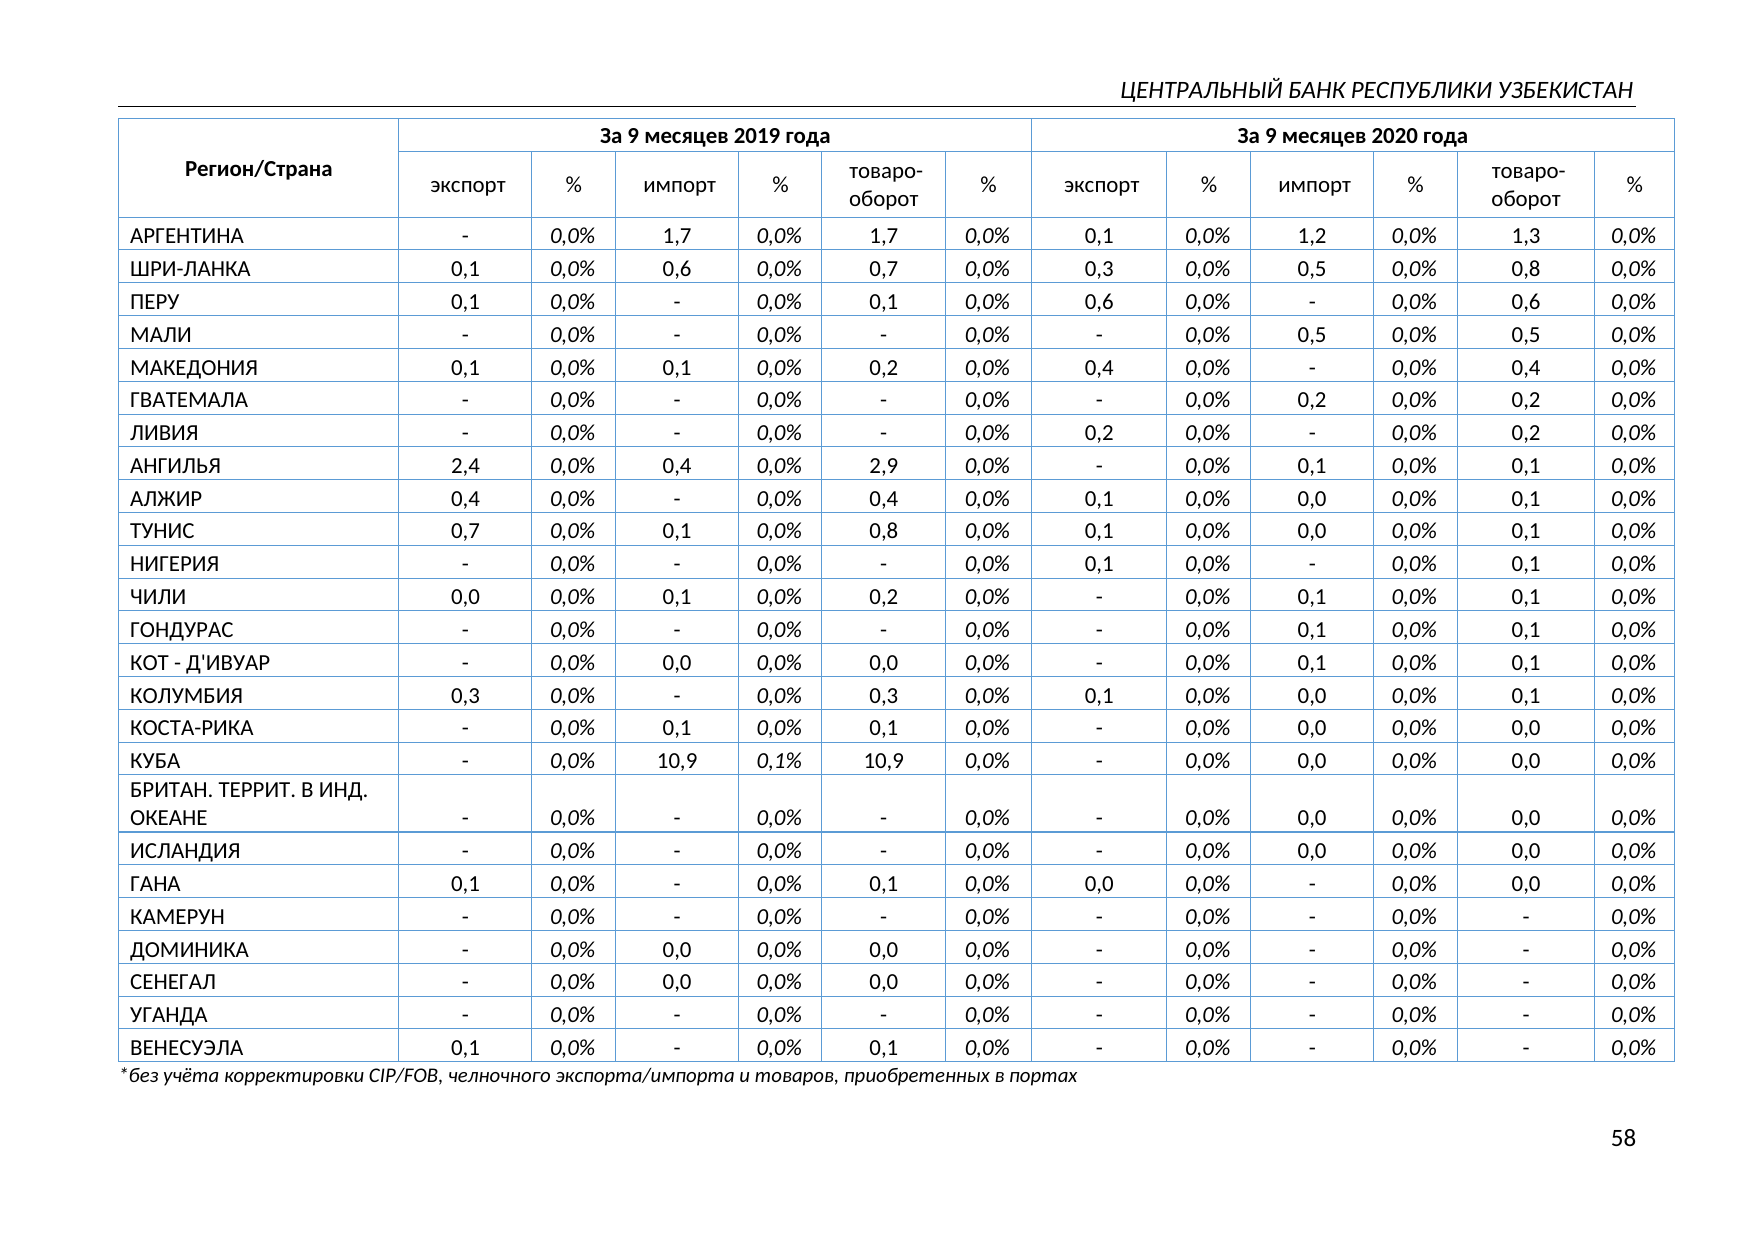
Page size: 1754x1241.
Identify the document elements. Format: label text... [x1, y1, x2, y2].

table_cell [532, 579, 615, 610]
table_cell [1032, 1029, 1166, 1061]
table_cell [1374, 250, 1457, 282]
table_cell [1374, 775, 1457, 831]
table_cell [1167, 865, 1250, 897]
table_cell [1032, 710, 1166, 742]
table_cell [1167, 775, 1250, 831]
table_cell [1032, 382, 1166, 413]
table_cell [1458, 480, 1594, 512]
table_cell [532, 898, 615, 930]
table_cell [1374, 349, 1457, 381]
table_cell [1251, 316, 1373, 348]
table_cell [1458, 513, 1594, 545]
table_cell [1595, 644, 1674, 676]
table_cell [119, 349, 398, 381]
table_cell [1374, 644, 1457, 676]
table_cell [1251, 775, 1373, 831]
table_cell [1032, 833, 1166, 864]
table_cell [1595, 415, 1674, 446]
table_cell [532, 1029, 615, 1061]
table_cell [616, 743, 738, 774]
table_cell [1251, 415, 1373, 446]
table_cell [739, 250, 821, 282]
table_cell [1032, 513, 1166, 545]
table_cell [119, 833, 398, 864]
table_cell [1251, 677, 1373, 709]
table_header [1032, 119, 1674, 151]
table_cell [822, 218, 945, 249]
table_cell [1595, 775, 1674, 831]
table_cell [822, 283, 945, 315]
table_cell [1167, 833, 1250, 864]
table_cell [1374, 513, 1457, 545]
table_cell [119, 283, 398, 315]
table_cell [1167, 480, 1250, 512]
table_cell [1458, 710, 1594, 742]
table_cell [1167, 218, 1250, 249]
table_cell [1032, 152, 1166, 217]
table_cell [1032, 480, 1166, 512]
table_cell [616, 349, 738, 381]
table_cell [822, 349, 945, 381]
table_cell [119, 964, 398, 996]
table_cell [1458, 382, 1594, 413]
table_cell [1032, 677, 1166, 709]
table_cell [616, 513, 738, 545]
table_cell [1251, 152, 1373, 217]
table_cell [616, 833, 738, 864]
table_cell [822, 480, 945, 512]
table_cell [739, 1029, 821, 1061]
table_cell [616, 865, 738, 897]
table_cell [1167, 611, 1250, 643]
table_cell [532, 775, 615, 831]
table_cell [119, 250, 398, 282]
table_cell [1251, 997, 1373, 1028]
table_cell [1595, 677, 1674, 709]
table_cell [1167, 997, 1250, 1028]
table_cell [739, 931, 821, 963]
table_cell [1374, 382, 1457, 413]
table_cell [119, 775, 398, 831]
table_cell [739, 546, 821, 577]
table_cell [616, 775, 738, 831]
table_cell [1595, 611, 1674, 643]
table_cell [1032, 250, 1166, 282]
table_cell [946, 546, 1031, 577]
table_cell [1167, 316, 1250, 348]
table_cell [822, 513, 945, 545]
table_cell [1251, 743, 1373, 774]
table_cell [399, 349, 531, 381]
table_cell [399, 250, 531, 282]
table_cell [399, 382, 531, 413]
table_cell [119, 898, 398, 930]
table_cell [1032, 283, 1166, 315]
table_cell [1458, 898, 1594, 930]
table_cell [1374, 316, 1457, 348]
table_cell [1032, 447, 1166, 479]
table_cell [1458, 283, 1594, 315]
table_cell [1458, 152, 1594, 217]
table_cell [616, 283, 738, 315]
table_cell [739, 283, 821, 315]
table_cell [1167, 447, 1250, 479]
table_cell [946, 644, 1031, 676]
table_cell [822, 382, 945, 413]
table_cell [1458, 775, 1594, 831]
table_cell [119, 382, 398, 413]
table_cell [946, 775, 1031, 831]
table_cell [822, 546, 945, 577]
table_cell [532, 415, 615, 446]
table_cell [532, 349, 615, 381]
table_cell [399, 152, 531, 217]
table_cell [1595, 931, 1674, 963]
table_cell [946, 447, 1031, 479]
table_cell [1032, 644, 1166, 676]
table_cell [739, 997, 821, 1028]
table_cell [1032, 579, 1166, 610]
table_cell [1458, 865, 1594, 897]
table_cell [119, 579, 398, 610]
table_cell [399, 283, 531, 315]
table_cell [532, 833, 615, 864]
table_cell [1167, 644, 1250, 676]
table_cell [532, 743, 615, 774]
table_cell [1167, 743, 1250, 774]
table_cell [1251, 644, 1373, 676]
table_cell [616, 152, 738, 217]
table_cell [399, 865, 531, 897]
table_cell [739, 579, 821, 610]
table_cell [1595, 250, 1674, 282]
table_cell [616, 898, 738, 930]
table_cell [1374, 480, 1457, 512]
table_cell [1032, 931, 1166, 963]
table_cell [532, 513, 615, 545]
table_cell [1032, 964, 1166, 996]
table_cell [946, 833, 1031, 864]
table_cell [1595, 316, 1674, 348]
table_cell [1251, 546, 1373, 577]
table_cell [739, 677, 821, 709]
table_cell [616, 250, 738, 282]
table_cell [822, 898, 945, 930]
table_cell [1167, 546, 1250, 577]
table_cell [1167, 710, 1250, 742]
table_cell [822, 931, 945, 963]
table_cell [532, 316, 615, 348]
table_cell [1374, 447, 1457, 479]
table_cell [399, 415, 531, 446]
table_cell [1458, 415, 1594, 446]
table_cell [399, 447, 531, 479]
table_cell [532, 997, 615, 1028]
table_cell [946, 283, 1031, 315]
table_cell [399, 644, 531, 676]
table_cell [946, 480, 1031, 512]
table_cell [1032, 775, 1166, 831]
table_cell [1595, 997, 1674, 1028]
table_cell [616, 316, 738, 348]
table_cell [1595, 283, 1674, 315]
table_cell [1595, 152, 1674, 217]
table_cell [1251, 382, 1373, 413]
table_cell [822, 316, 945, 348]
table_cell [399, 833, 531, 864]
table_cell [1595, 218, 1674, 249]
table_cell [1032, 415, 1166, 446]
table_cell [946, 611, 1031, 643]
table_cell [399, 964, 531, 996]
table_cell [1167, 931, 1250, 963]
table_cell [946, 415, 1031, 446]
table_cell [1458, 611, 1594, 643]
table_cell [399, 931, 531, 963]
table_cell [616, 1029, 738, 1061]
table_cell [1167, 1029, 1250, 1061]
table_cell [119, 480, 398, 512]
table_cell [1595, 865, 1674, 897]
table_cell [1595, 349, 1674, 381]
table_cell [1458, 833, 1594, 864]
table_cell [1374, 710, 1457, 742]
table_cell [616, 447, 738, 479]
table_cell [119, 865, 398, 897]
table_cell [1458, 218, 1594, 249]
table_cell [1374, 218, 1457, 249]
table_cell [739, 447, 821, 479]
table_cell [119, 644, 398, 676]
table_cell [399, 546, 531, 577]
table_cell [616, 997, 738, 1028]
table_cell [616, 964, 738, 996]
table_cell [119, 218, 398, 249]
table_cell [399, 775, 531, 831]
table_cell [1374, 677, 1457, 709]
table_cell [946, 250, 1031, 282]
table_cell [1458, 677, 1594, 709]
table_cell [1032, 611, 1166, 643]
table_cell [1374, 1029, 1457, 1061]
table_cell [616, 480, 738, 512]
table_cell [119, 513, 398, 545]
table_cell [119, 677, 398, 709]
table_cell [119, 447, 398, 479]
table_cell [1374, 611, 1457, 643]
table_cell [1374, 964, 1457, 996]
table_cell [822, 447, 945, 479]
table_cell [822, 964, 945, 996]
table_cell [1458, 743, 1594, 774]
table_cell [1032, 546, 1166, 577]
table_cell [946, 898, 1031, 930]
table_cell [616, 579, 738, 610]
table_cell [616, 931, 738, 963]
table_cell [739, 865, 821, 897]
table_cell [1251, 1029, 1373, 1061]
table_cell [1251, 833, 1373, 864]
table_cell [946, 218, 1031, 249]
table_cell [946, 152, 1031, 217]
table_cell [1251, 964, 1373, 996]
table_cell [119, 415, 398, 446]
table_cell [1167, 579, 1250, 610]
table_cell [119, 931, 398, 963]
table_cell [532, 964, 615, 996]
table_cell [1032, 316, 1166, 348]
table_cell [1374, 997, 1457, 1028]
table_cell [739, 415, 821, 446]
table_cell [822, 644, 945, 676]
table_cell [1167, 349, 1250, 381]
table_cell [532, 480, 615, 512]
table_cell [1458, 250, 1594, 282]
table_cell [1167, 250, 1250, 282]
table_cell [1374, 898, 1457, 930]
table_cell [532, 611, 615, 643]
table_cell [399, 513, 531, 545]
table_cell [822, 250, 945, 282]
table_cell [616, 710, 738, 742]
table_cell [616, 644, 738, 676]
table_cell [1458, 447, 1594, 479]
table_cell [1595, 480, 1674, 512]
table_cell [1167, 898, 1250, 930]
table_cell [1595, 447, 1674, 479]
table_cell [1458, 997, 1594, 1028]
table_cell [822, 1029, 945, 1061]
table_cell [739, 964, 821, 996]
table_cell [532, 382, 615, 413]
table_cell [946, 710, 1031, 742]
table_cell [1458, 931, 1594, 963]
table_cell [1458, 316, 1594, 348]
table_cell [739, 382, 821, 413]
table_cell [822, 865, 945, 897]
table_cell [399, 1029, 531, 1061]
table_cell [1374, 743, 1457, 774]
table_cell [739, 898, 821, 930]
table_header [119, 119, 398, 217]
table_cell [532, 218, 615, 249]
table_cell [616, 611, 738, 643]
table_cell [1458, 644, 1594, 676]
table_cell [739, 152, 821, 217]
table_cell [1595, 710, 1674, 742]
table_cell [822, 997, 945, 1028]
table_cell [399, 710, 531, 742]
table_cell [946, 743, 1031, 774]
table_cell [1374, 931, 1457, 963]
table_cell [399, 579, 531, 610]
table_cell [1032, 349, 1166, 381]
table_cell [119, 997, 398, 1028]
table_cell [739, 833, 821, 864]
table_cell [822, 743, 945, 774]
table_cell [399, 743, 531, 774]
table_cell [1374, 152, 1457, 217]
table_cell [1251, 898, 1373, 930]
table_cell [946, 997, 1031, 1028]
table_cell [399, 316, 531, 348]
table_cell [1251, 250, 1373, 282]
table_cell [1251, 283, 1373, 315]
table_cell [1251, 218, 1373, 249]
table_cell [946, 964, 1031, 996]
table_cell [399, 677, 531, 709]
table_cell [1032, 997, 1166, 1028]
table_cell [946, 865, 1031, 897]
text *без учёта корректировки CIP/FOB, челночного экспорта/импорта и товаров, приобретенных в портах [118, 1062, 1636, 1088]
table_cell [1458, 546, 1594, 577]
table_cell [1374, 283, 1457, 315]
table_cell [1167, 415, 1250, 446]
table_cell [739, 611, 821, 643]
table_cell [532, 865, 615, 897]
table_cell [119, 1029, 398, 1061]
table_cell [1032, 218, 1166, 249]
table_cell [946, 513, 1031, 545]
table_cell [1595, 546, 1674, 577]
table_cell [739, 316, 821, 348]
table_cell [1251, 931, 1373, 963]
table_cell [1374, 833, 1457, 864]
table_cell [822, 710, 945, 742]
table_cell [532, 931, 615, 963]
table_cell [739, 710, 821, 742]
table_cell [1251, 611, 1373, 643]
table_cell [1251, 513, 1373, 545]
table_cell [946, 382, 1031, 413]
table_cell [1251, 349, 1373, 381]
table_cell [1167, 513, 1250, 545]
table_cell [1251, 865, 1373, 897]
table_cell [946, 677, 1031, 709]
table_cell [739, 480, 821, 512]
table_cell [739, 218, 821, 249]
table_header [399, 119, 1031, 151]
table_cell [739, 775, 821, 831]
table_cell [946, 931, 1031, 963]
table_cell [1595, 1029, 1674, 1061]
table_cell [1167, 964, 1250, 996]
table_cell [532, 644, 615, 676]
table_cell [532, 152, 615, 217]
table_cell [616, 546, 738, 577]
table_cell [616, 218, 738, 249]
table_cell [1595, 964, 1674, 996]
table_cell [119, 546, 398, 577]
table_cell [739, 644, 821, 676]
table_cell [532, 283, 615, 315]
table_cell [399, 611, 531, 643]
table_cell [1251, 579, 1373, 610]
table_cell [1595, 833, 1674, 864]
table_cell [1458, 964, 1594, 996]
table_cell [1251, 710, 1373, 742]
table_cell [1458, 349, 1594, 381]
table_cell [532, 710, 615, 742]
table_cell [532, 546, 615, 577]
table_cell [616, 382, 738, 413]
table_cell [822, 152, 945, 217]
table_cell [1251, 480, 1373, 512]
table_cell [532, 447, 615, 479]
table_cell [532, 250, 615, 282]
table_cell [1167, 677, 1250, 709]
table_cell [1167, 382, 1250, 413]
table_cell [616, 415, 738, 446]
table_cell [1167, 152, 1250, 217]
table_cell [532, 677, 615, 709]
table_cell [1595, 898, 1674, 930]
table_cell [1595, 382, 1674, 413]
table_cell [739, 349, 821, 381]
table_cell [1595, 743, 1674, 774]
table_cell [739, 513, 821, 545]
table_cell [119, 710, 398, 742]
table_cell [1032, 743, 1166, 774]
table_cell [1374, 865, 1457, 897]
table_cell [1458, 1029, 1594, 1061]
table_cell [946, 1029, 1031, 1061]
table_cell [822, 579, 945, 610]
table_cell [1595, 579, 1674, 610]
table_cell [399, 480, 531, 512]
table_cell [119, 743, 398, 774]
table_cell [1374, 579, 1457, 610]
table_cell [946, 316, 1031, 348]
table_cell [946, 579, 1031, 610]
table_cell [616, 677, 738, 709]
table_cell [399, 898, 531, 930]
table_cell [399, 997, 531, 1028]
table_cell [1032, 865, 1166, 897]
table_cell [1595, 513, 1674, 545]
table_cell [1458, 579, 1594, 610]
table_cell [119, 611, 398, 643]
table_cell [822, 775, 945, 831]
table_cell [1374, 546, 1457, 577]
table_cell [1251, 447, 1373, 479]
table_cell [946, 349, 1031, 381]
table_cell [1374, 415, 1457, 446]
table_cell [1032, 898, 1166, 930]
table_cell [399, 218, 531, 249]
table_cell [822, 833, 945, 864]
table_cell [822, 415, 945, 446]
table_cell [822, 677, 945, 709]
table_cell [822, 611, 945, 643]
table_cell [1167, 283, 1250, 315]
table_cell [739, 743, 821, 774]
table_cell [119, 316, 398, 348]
